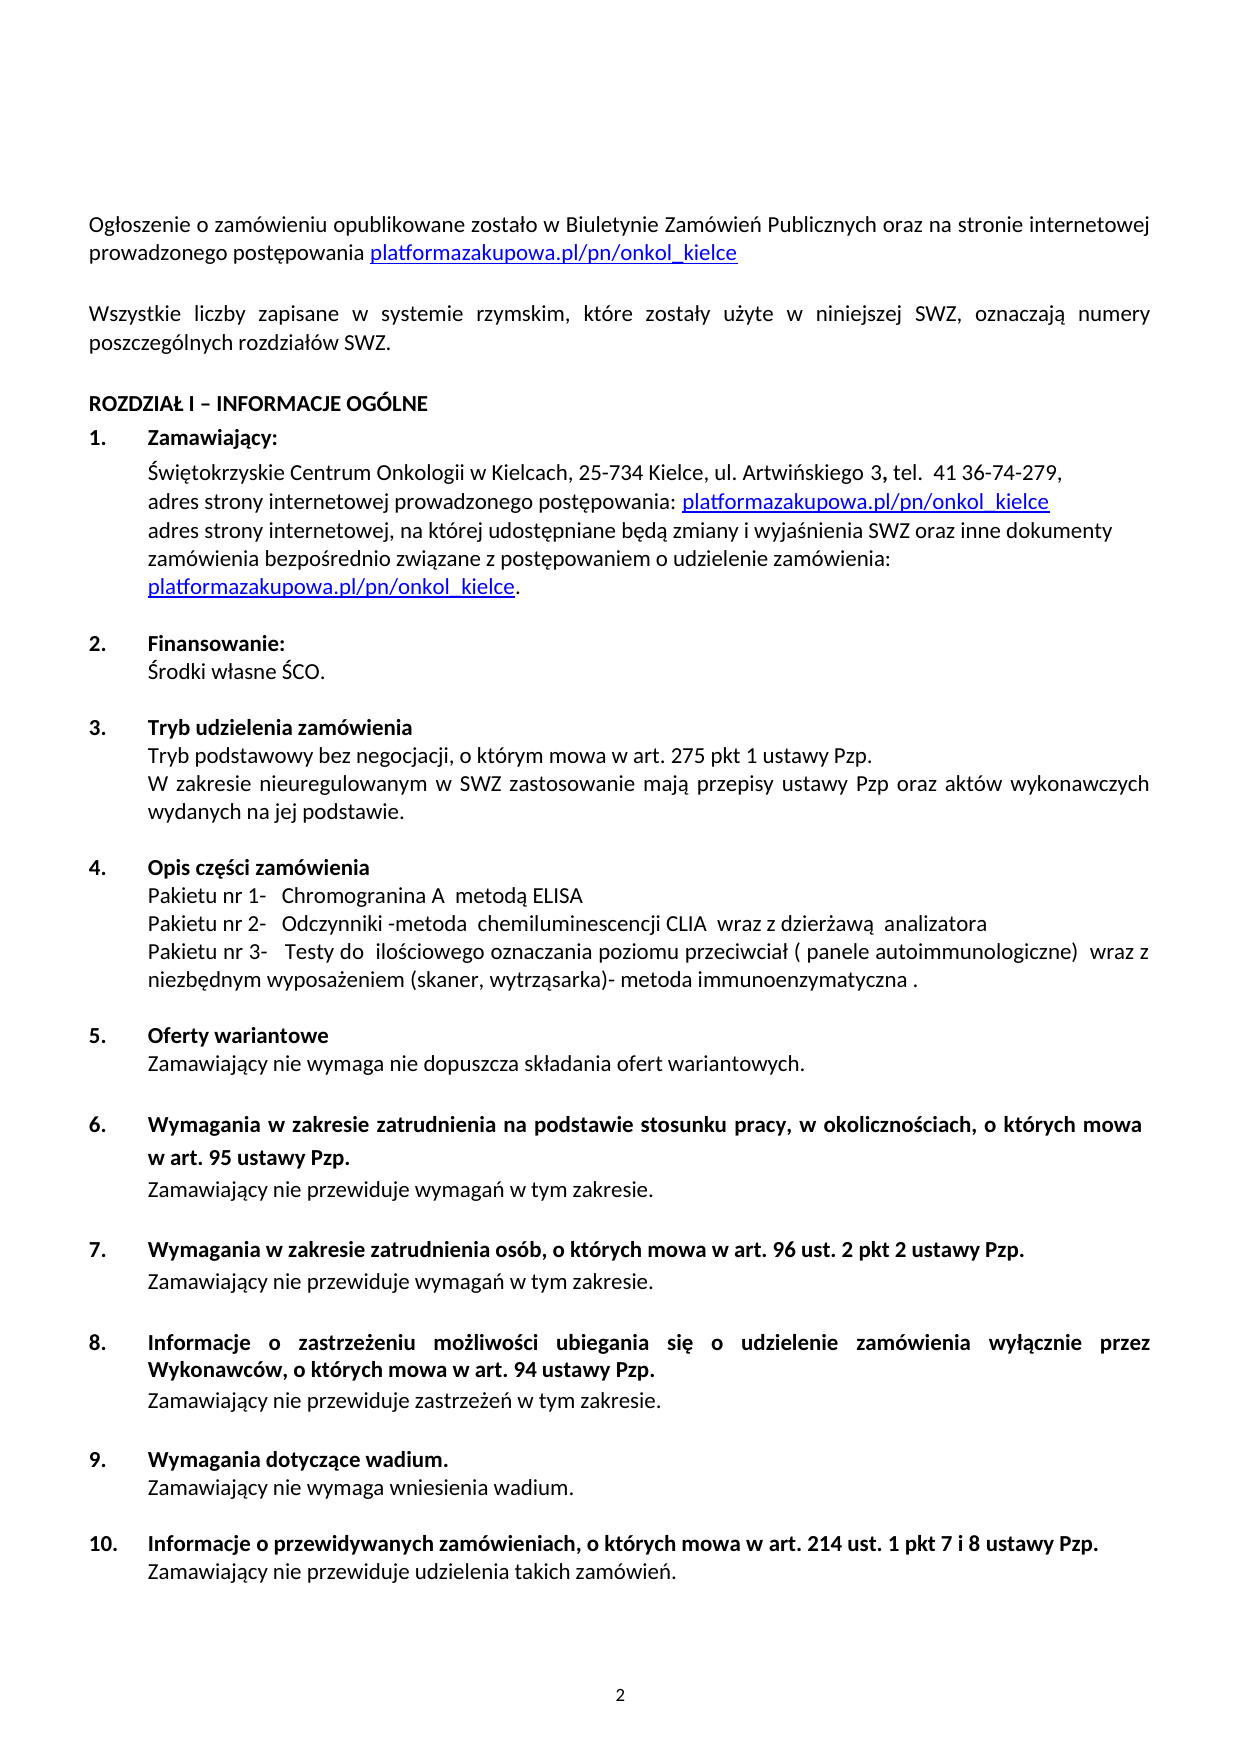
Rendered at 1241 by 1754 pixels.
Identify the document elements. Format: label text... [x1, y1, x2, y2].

list Wymagania w zakresie zatrudnienia na podstawie stosunku pracy, w okolicznościach, o których mowa w art. 95 ustawy Pzp. [89, 1111, 1152, 1171]
list Zamawiający nie wymaga nie dopuszcza składania ofert wariantowych. [148, 1049, 1152, 1078]
list Tryb podstawowy bez negocjacji, o którym mowa w art. 275 pkt 1 ustawy Pzp. [148, 741, 1152, 769]
text ROZDZIAŁ I – INFORMACJE OGÓLNE [89, 389, 1152, 417]
list Zamawiający nie wymaga wniesienia wadium. [148, 1473, 1152, 1501]
list Finansowanie: [89, 629, 1152, 657]
text Świętokrzyskie Centrum Onkologii w Kielcach, 25-734 Kielce, ul. Artwińskiego 3, tel. 41 36-74-279, [89, 458, 870, 486]
list Pakietu nr 3- Testy do ilościowego oznaczania poziomu przeciwciał ( panele autoimmunologiczne) wraz z niezbędnym wyposażeniem (skaner, wytrząsarka)- metoda immunoenzymatyczna . [148, 937, 1152, 993]
text Zamawiający nie przewiduje zastrzeżeń w tym zakresie. [89, 1386, 1152, 1414]
list W zakresie nieuregulowanym w SWZ zastosowanie mają przepisy ustawy Pzp oraz aktów wykonawczych wydanych na jej podstawie. [148, 769, 1152, 825]
text adres strony internetowej prowadzonego postępowania: platformazakupowa.pl/pn/onkol_kielce [148, 487, 1152, 515]
text Świętokrzyskie Centrum Onkologii w Kielcach, 25-734 Kielce, ul. Artwińskiego 3, tel. 41 36-74-279, [893, 458, 1152, 486]
list Pakietu nr 1- Chromogranina A metodą ELISA [148, 881, 1152, 909]
list Zamawiający nie przewiduje wymagań w tym zakresie. [148, 1175, 1152, 1203]
list Środki własne ŚCO. [148, 657, 1152, 685]
list Tryb udzielenia zamówienia [89, 713, 1152, 741]
list Informacje o zastrzeżeniu możliwości ubiegania się o udzielenie zamówienia wyłącznie przez Wykonawców, o których mowa w art. 94 ustawy Pzp. [89, 1328, 1152, 1384]
list Wymagania w zakresie zatrudnienia osób, o których mowa w art. 96 ust. 2 pkt 2 ustawy Pzp. [89, 1235, 1152, 1263]
list Pakietu nr 2- Odczynniki -metoda chemiluminescencji CLIA wraz z dzierżawą analizatora [148, 909, 1152, 937]
list Opis części zamówienia [89, 853, 1152, 881]
list Wymagania dotyczące wadium. [89, 1445, 1152, 1473]
list Zamawiający nie przewiduje udzielenia takich zamówień. [148, 1557, 1152, 1585]
text Wszystkie liczby zapisane w systemie rzymskim, które zostały użyte w niniejszej SWZ, oznaczają numery poszczególnych rozdziałów SWZ. [89, 299, 1152, 356]
list Zamawiający nie przewiduje wymagań w tym zakresie. [148, 1267, 1152, 1295]
text Ogłoszenie o zamówieniu opublikowane zostało w Biuletynie Zamówień Publicznych oraz na stronie internetowej prowadzonego postępowania platformazakupowa.pl/pn/onkol_kielce [89, 211, 1152, 267]
list Informacje o przewidywanych zamówieniach, o których mowa w art. 214 ust. 1 pkt 7 i 8 ustawy Pzp. [89, 1529, 1152, 1557]
list Oferty wariantowe [89, 1022, 1152, 1049]
list Zamawiający: [89, 423, 1152, 451]
text adres strony internetowej, na której udostępniane będą zmiany i wyjaśnienia SWZ oraz inne dokumenty zamówienia bezpośrednio związane z postępowaniem o udzielenie zamówienia: platformazakupowa.pl/pn/onkol_kielce. [148, 516, 1152, 600]
